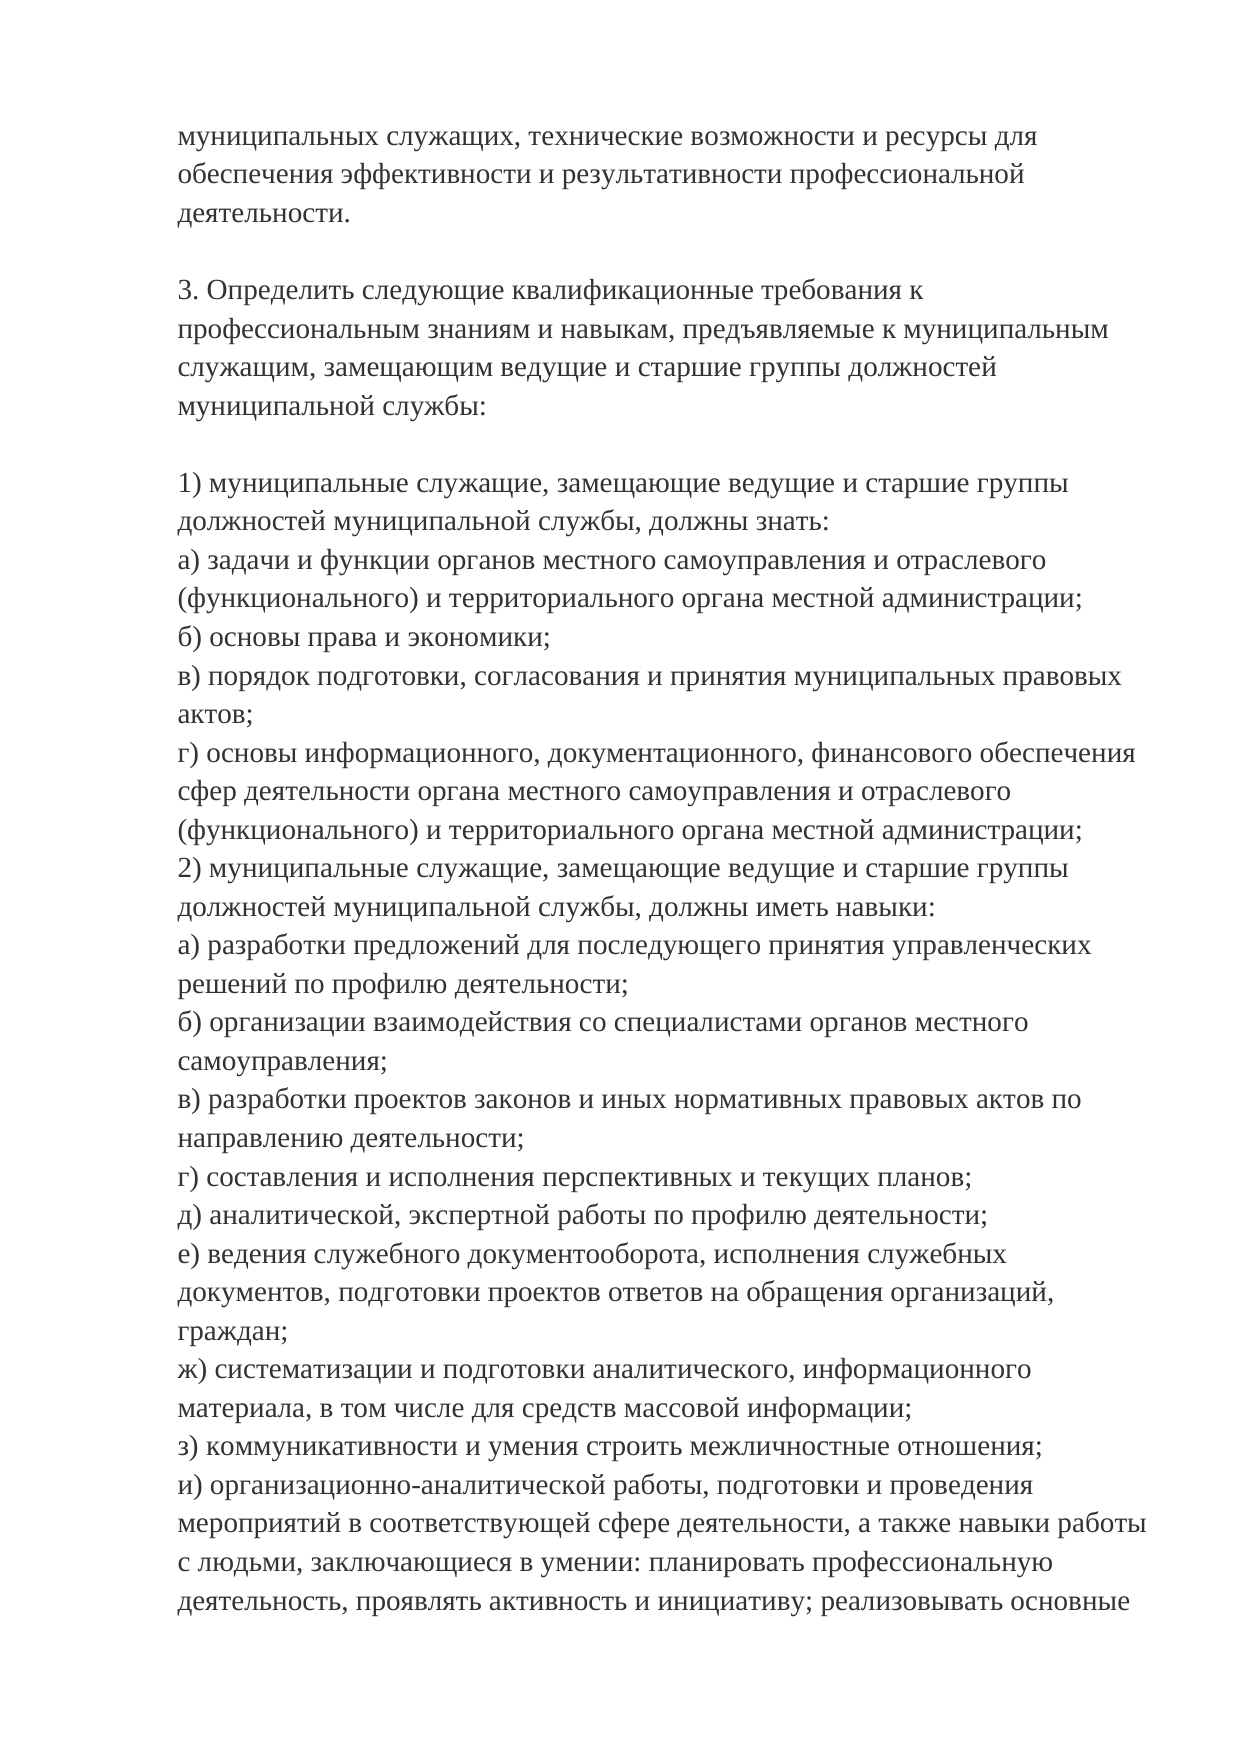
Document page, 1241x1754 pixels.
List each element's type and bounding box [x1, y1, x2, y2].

text [177, 118, 1152, 1616]
